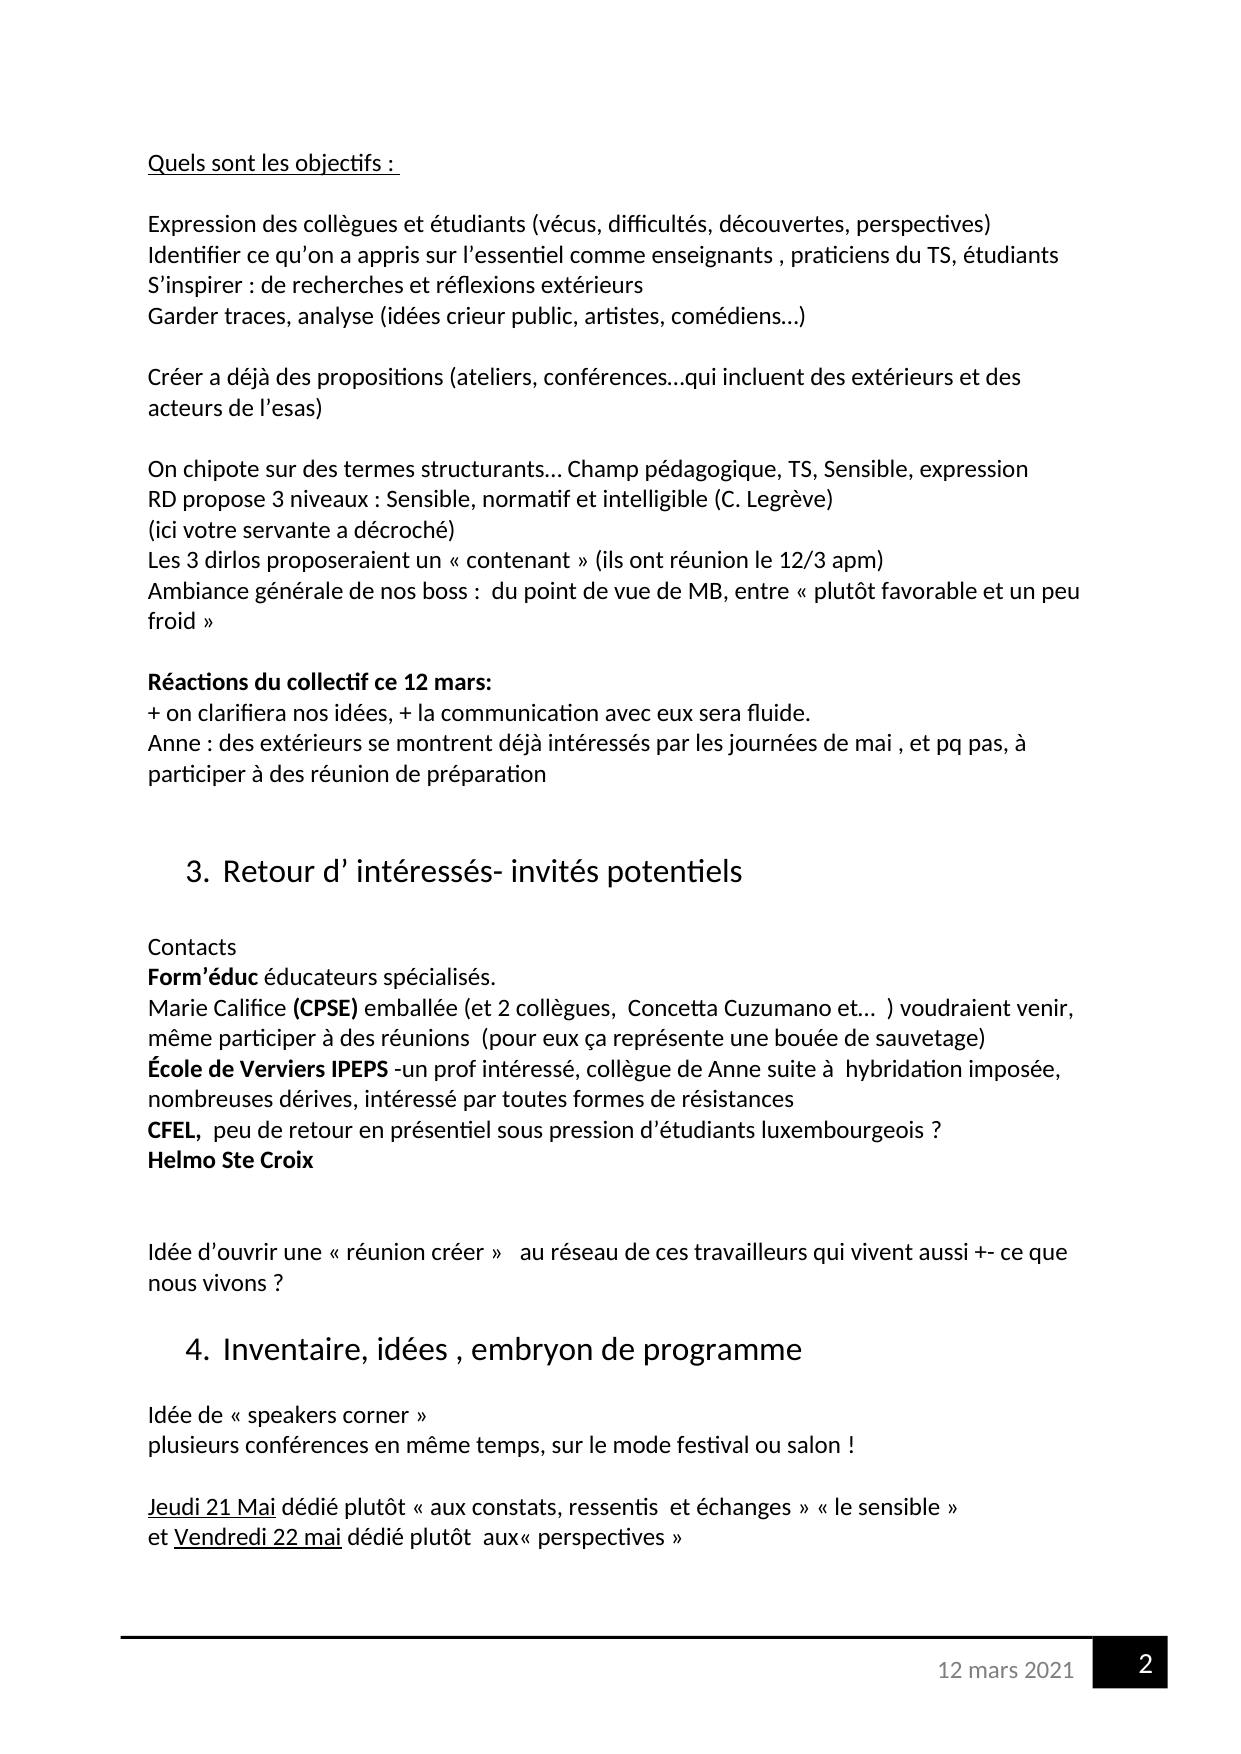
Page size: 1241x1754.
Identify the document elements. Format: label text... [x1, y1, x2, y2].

text Ambiance générale de nos boss : du point de vue de MB, entre « plutôt favorable et un peu froid » [148, 575, 1093, 636]
text Marie Califice (CPSE) emballée (et 2 collègues, Concetta Cuzumano et… ) voudraient venir, même participer à des réunions (pour eux ça représente une bouée de sauvetage) [148, 992, 1093, 1053]
text Les 3 dirlos proposeraient un « contenant » (ils ont réunion le 12/3 apm) [148, 544, 1093, 575]
text et Vendredi 22 mai dédié plutôt aux« perspectives » [148, 1521, 1093, 1552]
text Créer a déjà des propositions (ateliers, conférences…qui incluent des extérieurs et des acteurs de l’esas) [148, 361, 1093, 422]
text Jeudi 21 Mai dédié plutôt « aux constats, ressentis et échanges » « le sensible » [148, 1491, 1093, 1521]
text RD propose 3 niveaux : Sensible, normatif et intelligible (C. Legrève) [148, 483, 1093, 514]
text Form’éduc éducateurs spécialisés. [148, 962, 1093, 992]
list Retour d’ intéressés- invités potentiels [185, 849, 1093, 890]
text Identifier ce qu’on a appris sur l’essentiel comme enseignants , praticiens du TS, étudiants [148, 239, 1093, 270]
text Contacts [148, 931, 1093, 962]
text Garder traces, analyse (idées crieur public, artistes, comédiens…) [148, 300, 1093, 331]
text Idée d’ouvrir une « réunion créer » au réseau de ces travailleurs qui vivent aussi +- ce que nous vivons ? [148, 1236, 1093, 1297]
text CFEL, peu de retour en présentiel sous pression d’étudiants luxembourgeois ? [148, 1114, 1093, 1145]
text Idée de « speakers corner » [148, 1399, 1093, 1429]
text Réactions du collectif ce 12 mars: [148, 666, 1093, 697]
text École de Verviers IPEPS -un prof intéressé, collègue de Anne suite à hybridation imposée, nombreuses dérives, intéressé par toutes formes de résistances [148, 1053, 1093, 1114]
text S’inspirer : de recherches et réflexions extérieurs [148, 270, 1093, 300]
text plusieurs conférences en même temps, sur le mode festival ou salon ! [148, 1429, 1093, 1460]
text On chipote sur des termes structurants… Champ pédagogique, TS, Sensible, expression [148, 453, 1093, 483]
text Quels sont les objectifs : [148, 148, 1093, 178]
list Inventaire, idées , embryon de programme [185, 1328, 1093, 1368]
text (ici votre servante a décroché) [148, 514, 1093, 544]
text Helmo Ste Croix [148, 1145, 1093, 1175]
text Anne : des extérieurs se montrent déjà intéressés par les journées de mai , et pq pas, à participer à des réunion de préparation [148, 727, 1093, 788]
text Expression des collègues et étudiants (vécus, difficultés, découvertes, perspectives) [148, 209, 1093, 239]
text + on clarifiera nos idées, + la communication avec eux sera fluide. [148, 697, 1093, 727]
